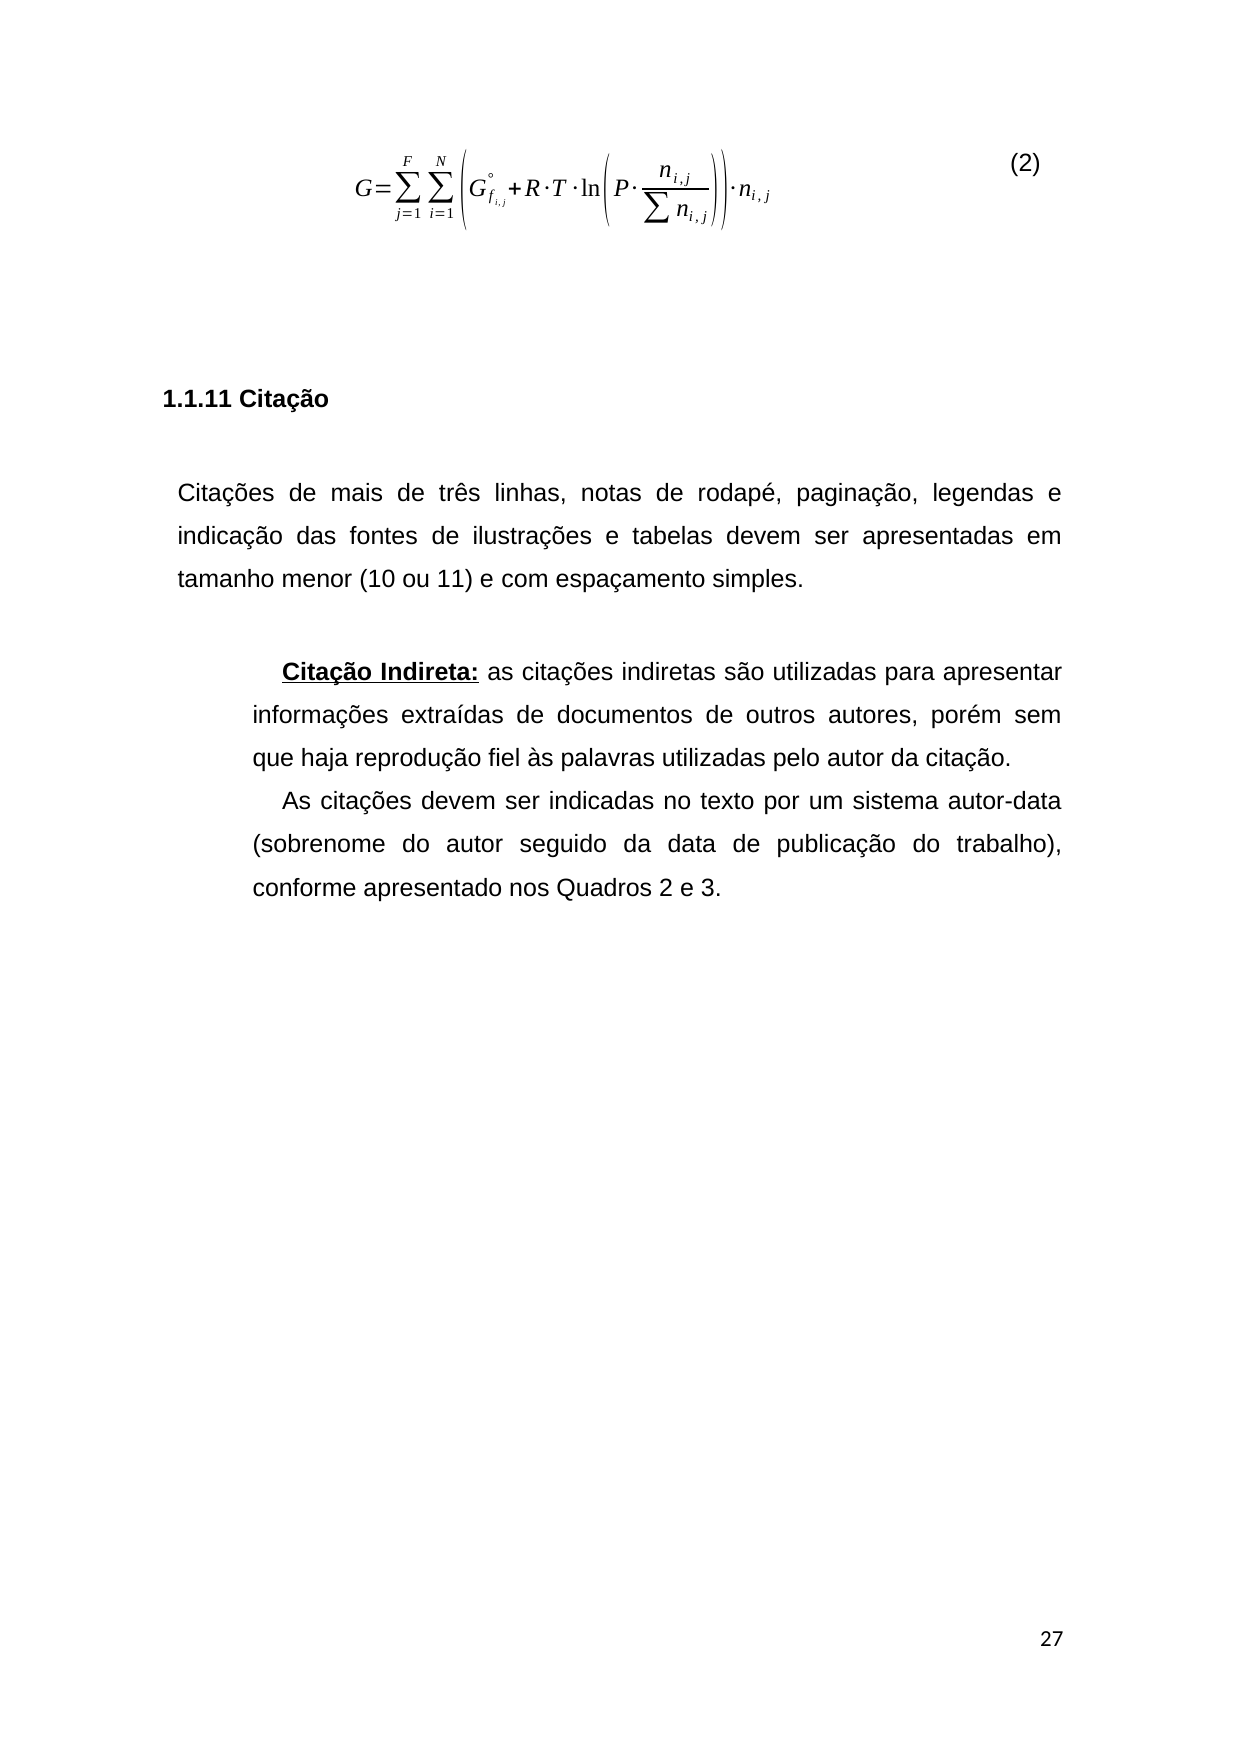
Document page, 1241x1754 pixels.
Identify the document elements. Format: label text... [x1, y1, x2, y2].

list Citações de mais de três linhas, notas de rodapé, paginação, legendas e indicação das fontes de ilustrações e tabelas devem ser apresentadas em tamanho menor (10 ou 11) e com espaçamento simples. [177, 478, 1063, 593]
text Citação Indireta: as citações indiretas são utilizadas para apresentar informações extraídas de documentos de outros autores, porém sem que haja reprodução fiel às palavras utilizadas pelo autor da citação. [252, 657, 1063, 772]
table_cell [166, 148, 958, 248]
subtitle 1.1.11 Citação [162, 384, 1063, 413]
table_cell (2) [958, 148, 1052, 248]
text As citações devem ser indicadas no texto por um sistema autor-data (sobrenome do autor seguido da data de publicação do trabalho), conforme apresentado nos Quadros 2 e 3. [252, 786, 1063, 901]
